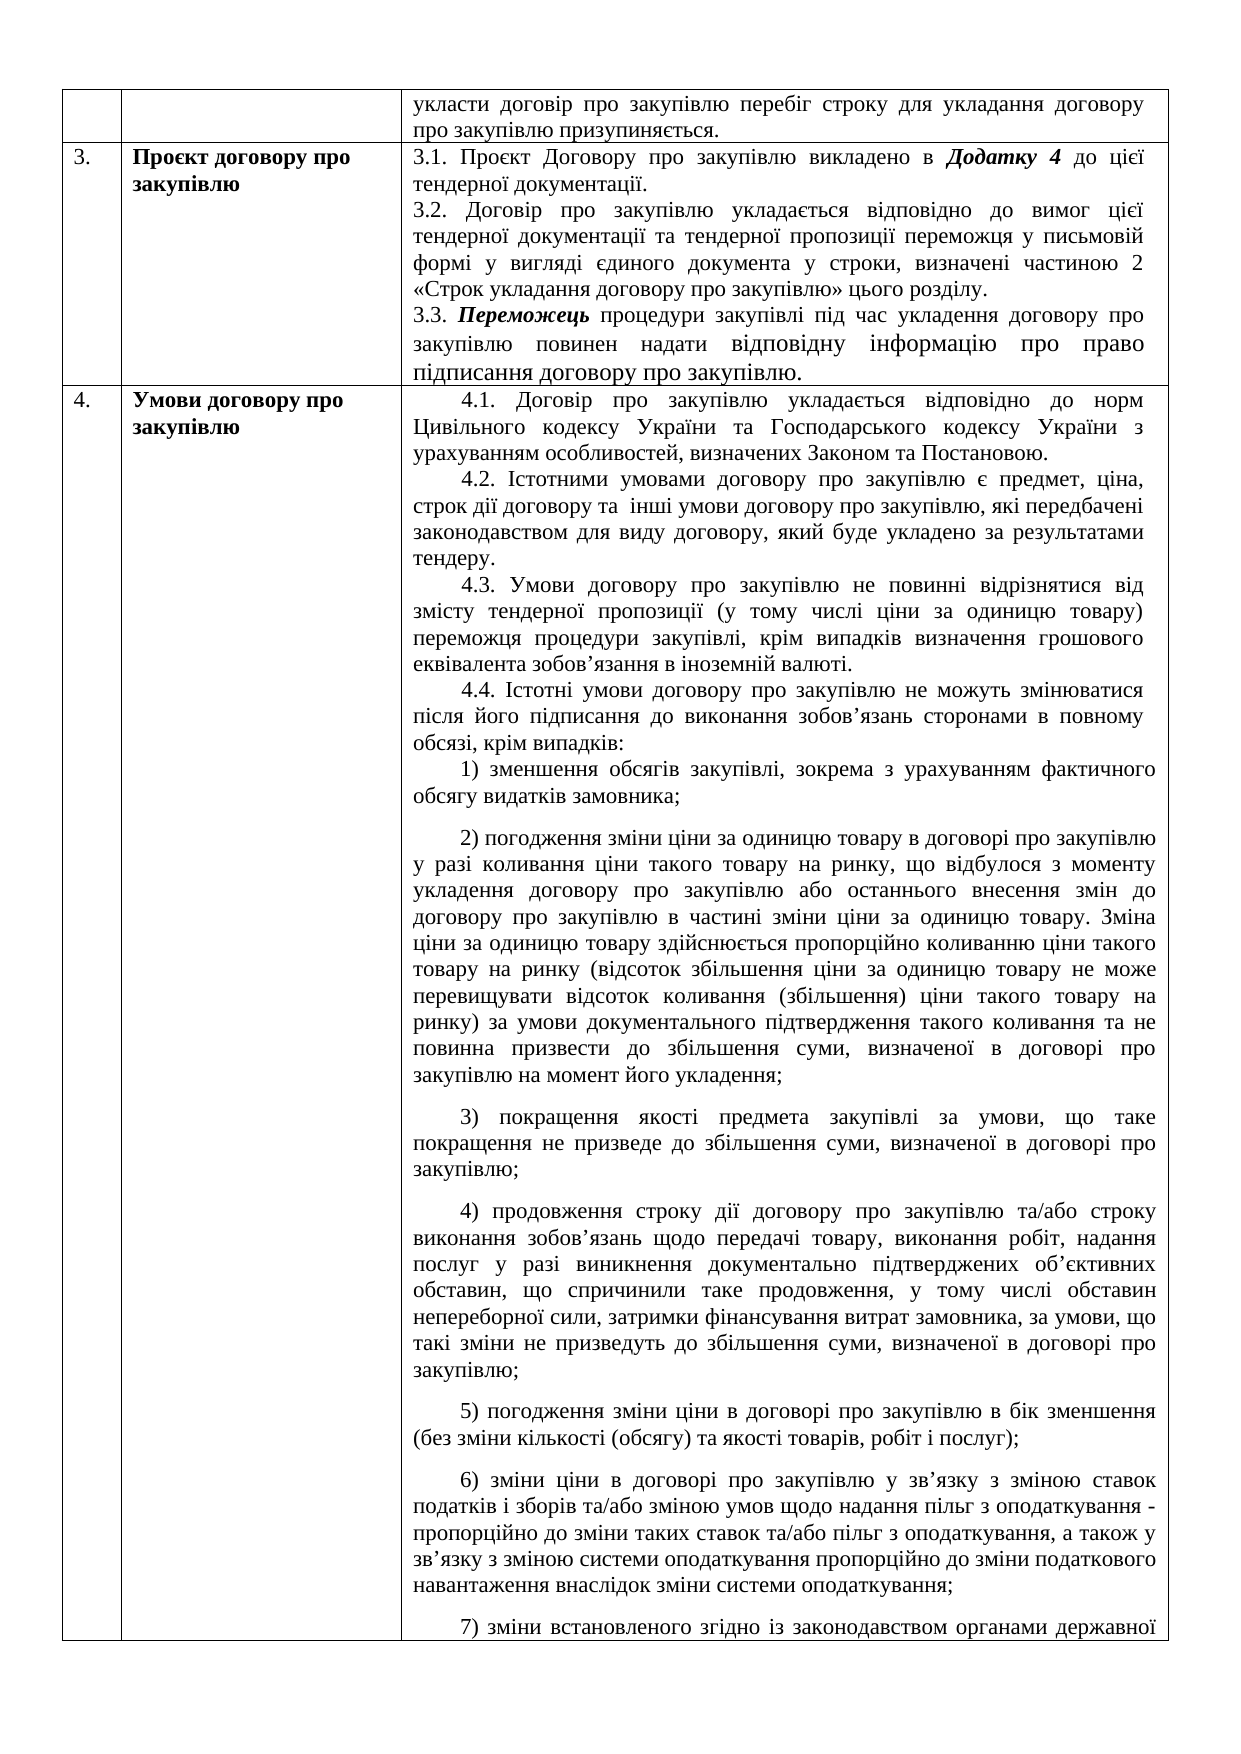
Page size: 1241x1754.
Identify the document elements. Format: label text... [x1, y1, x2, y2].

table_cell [122, 90, 401, 142]
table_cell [402, 386, 1168, 1640]
table_cell 4. [63, 386, 121, 1640]
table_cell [402, 90, 1168, 142]
table_cell 3.1. Проєкт Договору про закупівлю викладено в Додатку 4 до цієї тендерної документації. 3.2. Договір про закупівлю укладається відповідно до вимог цієї тендерної документації та тендерної пропозиції переможця у письмовій формі у вигляді єдиного документа у строки, визначені частиною 2 «Строк укладання договору про закупівлю» цього розділу. 3.3. Переможець процедури закупівлі під час укладення договору про закупівлю повинен надати відповідну інформацію про право підписання договору про закупівлю. [402, 143, 1168, 385]
table_cell Проєкт договору про закупівлю [122, 143, 401, 385]
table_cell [122, 386, 401, 1640]
table_cell 3. [63, 143, 121, 385]
table_cell 2. [63, 90, 121, 142]
